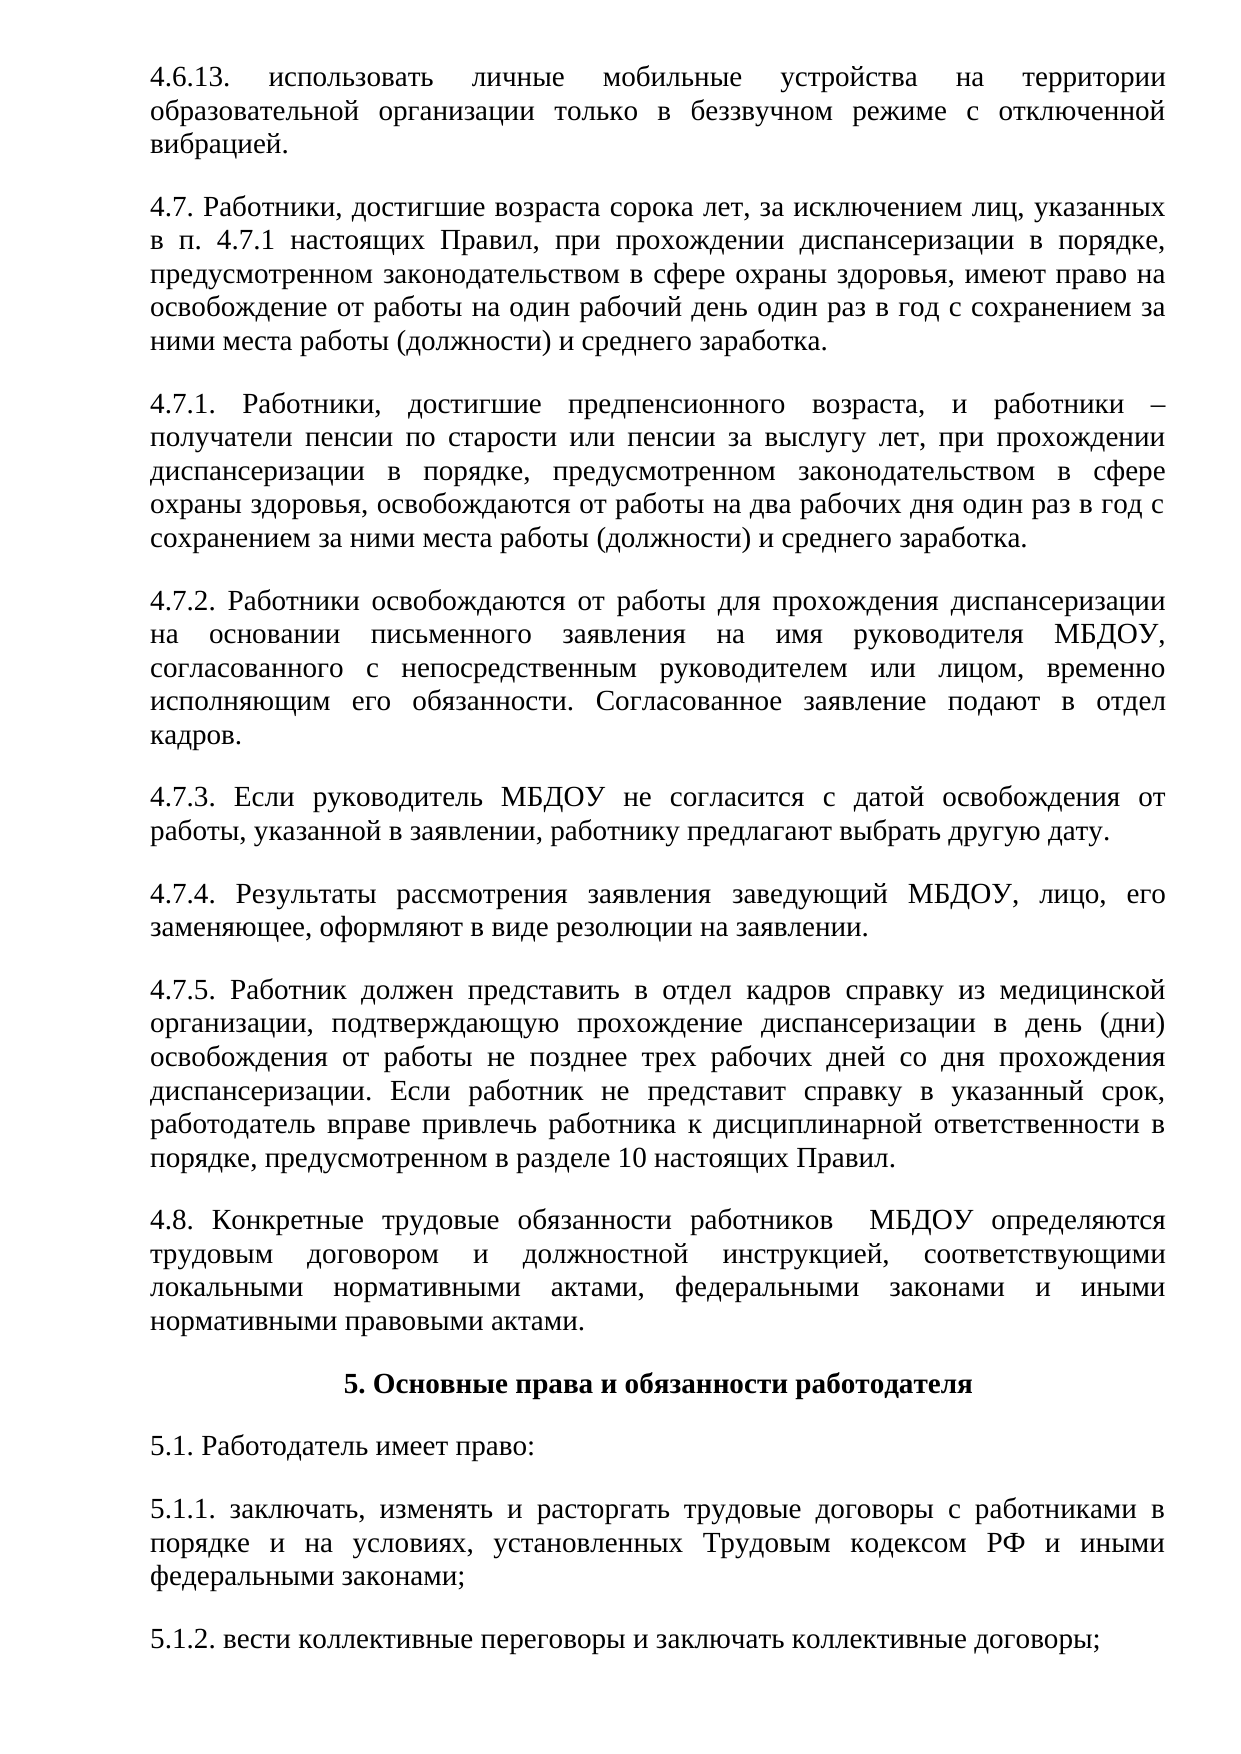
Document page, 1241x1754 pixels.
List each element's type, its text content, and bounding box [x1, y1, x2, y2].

text 4.7.3. Если руководитель МБДОУ не согласится с датой освобождения от работы, указанной в заявлении, работнику предлагают выбрать другую дату. [150, 1198, 1166, 1265]
text 4.7.4. Результаты рассмотрения заявления заведующий МБДОУ, лицо, его заменяющее, оформляют в виде резолюции на заявлении. [150, 1294, 1166, 1361]
text 4.7.2. Работники освобождаются от работы для прохождения диспансеризации на основании письменного заявления на имя руководителя МБДОУ, согласованного с непосредственным руководителем или лицом, временно исполняющим его обязанности. Согласованное заявление подают в отдел кадров. [150, 1001, 1166, 1169]
text 4.7. Работники, достигшие возраста сорока лет, за исключением лиц, указанных в п. 4.7.1 настоящих Правил, при прохождении диспансеризации в порядке, предусмотренном законодательством в сфере охраны здоровья, имеют право на освобождение от работы на один рабочий день один раз в год с сохранением за ними места работы (должности) и среднего заработка. [150, 607, 1166, 775]
text 4.6.11. соблюдать устав МБДОУ, настоящие Правила; [150, 252, 1166, 285]
text 4.7.1. Работники, достигшие предпенсионного возраста, и работники – получатели пенсии по старости или пенсии за выслугу лет, при прохождении диспансеризации в порядке, предусмотренном законодательством в сфере охраны здоровья, освобождаются от работы на два рабочих дня один раз в год с сохранением за ними места работы (должности) и среднего заработка. [150, 804, 1166, 972]
text 4.6.13. использовать личные мобильные устройства на территории образовательной организации только в беззвучном режиме с отключенной вибрацией. [150, 478, 1166, 578]
text 4.7.5. Работник должен представить в отдел кадров справку из медицинской организации, подтверждающую прохождение диспансеризации в день (дни) освобождения от работы не позднее трех рабочих дней со дня прохождения диспансеризации. Если работник не представит справку в указанный срок, работодатель вправе привлечь работника к дисциплинарной ответственности в порядке, предусмотренном в разделе 10 настоящих Правил. [150, 1391, 1166, 1592]
text 4.6.10. проходить в установленном законодательством РФ порядке обучение и проверку знаний и навыков в области охраны труда; [150, 155, 1166, 222]
text 4.6.12. при осуществлении академических прав и свобод соблюдать права и свободы других участников образовательных отношений, требования законодательства РФ, нормы профессиональной этики педагогических работников, закрепленные в локальных нормативных актах МБДОУ; [150, 314, 1166, 448]
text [150, 59, 1166, 126]
